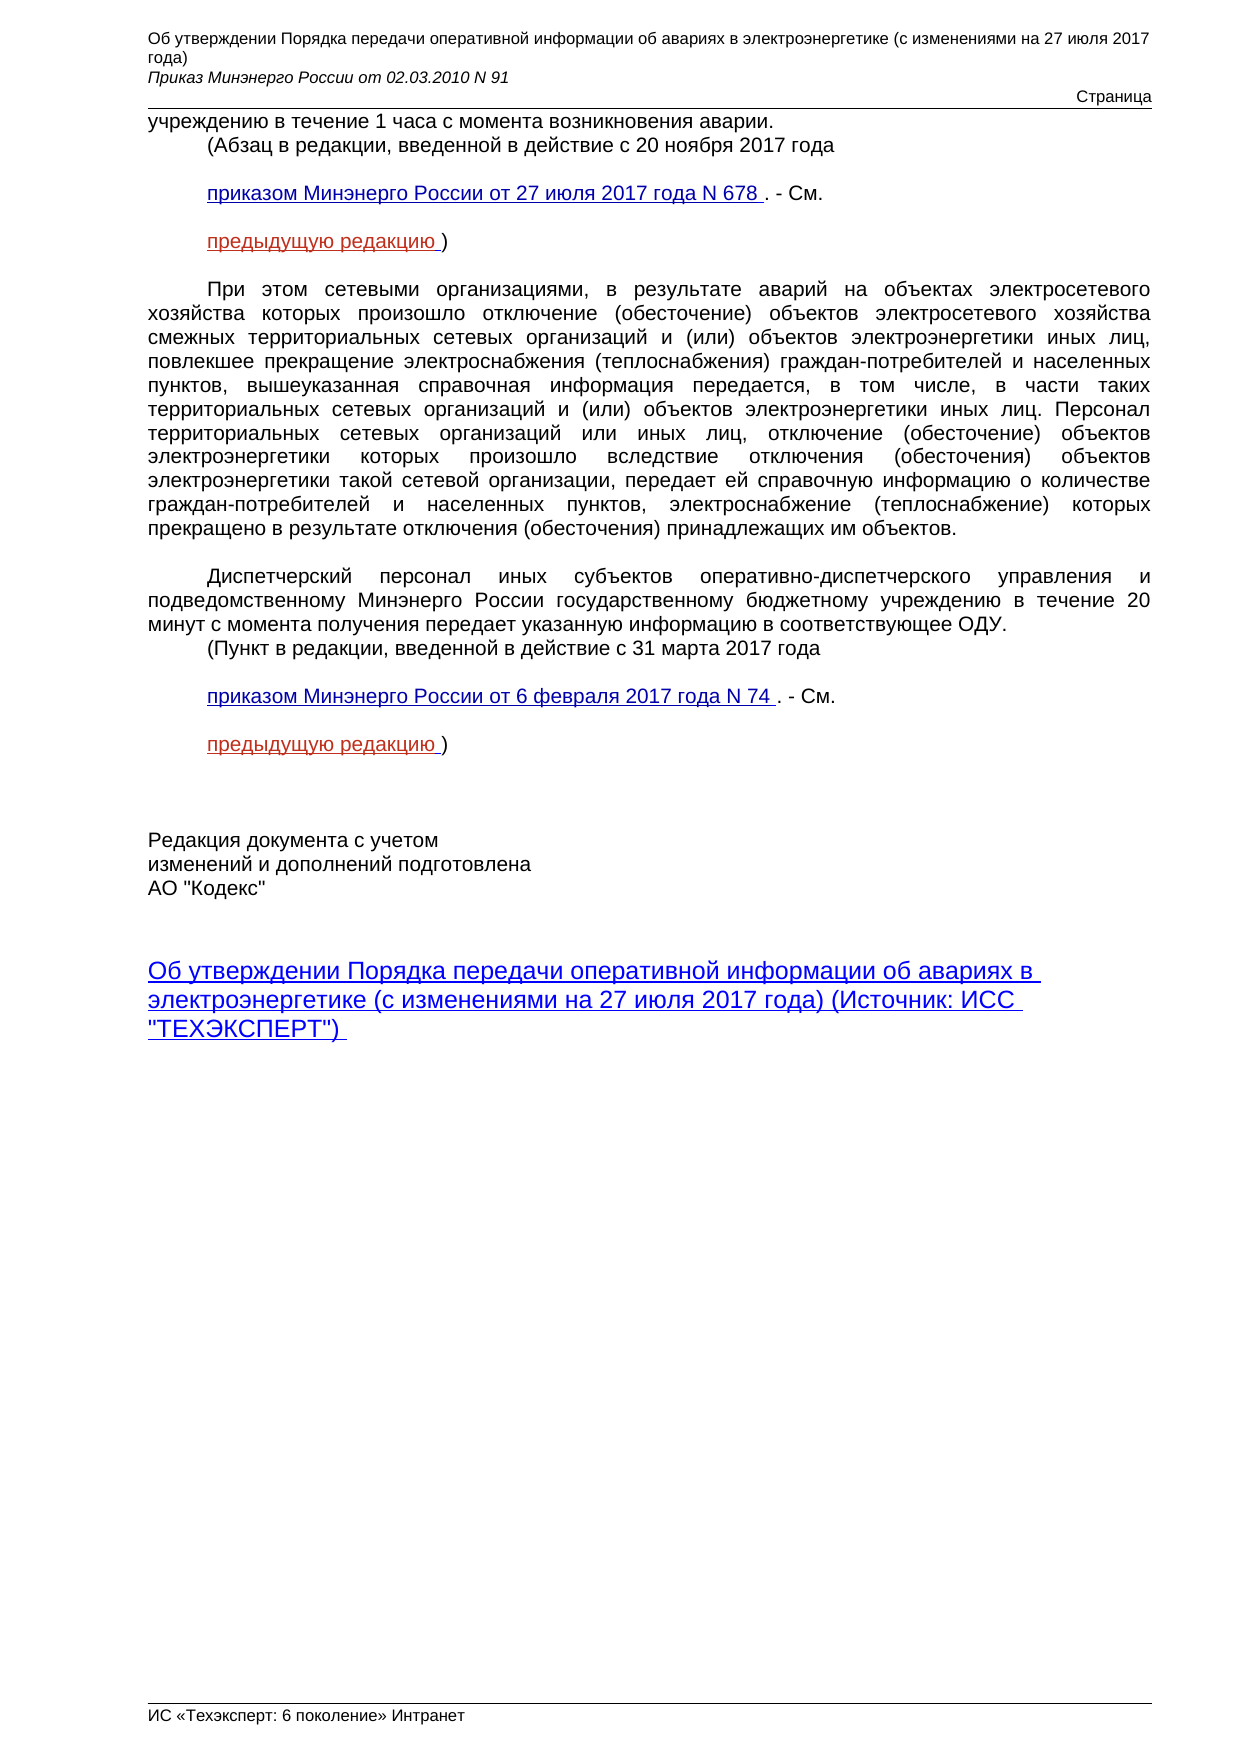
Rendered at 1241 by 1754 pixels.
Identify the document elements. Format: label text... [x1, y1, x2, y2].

text приказом Минэнерго России от 27 июля 2017 года N 678 . - См. [148, 181, 1152, 205]
text АО "Кодекс" [148, 876, 1152, 899]
text (Пункт в редакции, введенной в действие с 31 марта 2017 года [148, 636, 1152, 660]
text (Абзац в редакции, введенной в действие с 20 ноября 2017 года [148, 133, 1152, 157]
text предыдущую редакцию ) [148, 229, 1152, 253]
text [148, 109, 1152, 133]
text изменений и дополнений подготовлена [148, 852, 1152, 876]
text При этом сетевыми организациями, в результате аварий на объектах электросетевого хозяйства которых произошло отключение (обесточение) объектов электросетевого хозяйства смежных территориальных сетевых организаций и (или) объектов электроэнергетики иных лиц, повлекшее прекращение электроснабжения (теплоснабжения) граждан-потребителей и населенных пунктов, вышеуказанная справочная информация передается, в том числе, в части таких территориальных сетевых организаций и (или) объектов электроэнергетики иных лиц. Персонал территориальных сетевых организаций или иных лиц, отключение (обесточение) объектов электроэнергетики которых произошло вследствие отключения (обесточения) объектов электроэнергетики такой сетевой организации, передает ей справочную информацию о количестве граждан-потребителей и населенных пунктов, электроснабжение (теплоснабжение) которых прекращено в результате отключения (обесточения) принадлежащих им объектов. [148, 277, 1152, 540]
text Редакция документа с учетом [148, 828, 1152, 852]
text Диспетчерский персонал иных субъектов оперативно-диспетчерского управления и подведомственному Минэнерго России государственному бюджетному учреждению в течение 20 минут с момента получения передает указанную информацию в соответствующее ОДУ. [148, 564, 1152, 636]
text приказом Минэнерго России от 6 февраля 2017 года N 74 . - См. [148, 684, 1152, 708]
text предыдущую редакцию ) [148, 732, 1152, 756]
text Об утверждении Порядка передачи оперативной информации об авариях в электроэнергетике (с изменениями на 27 июля 2017 года) (Источник: ИСС "ТЕХЭКСПЕРТ") [148, 956, 1152, 1043]
